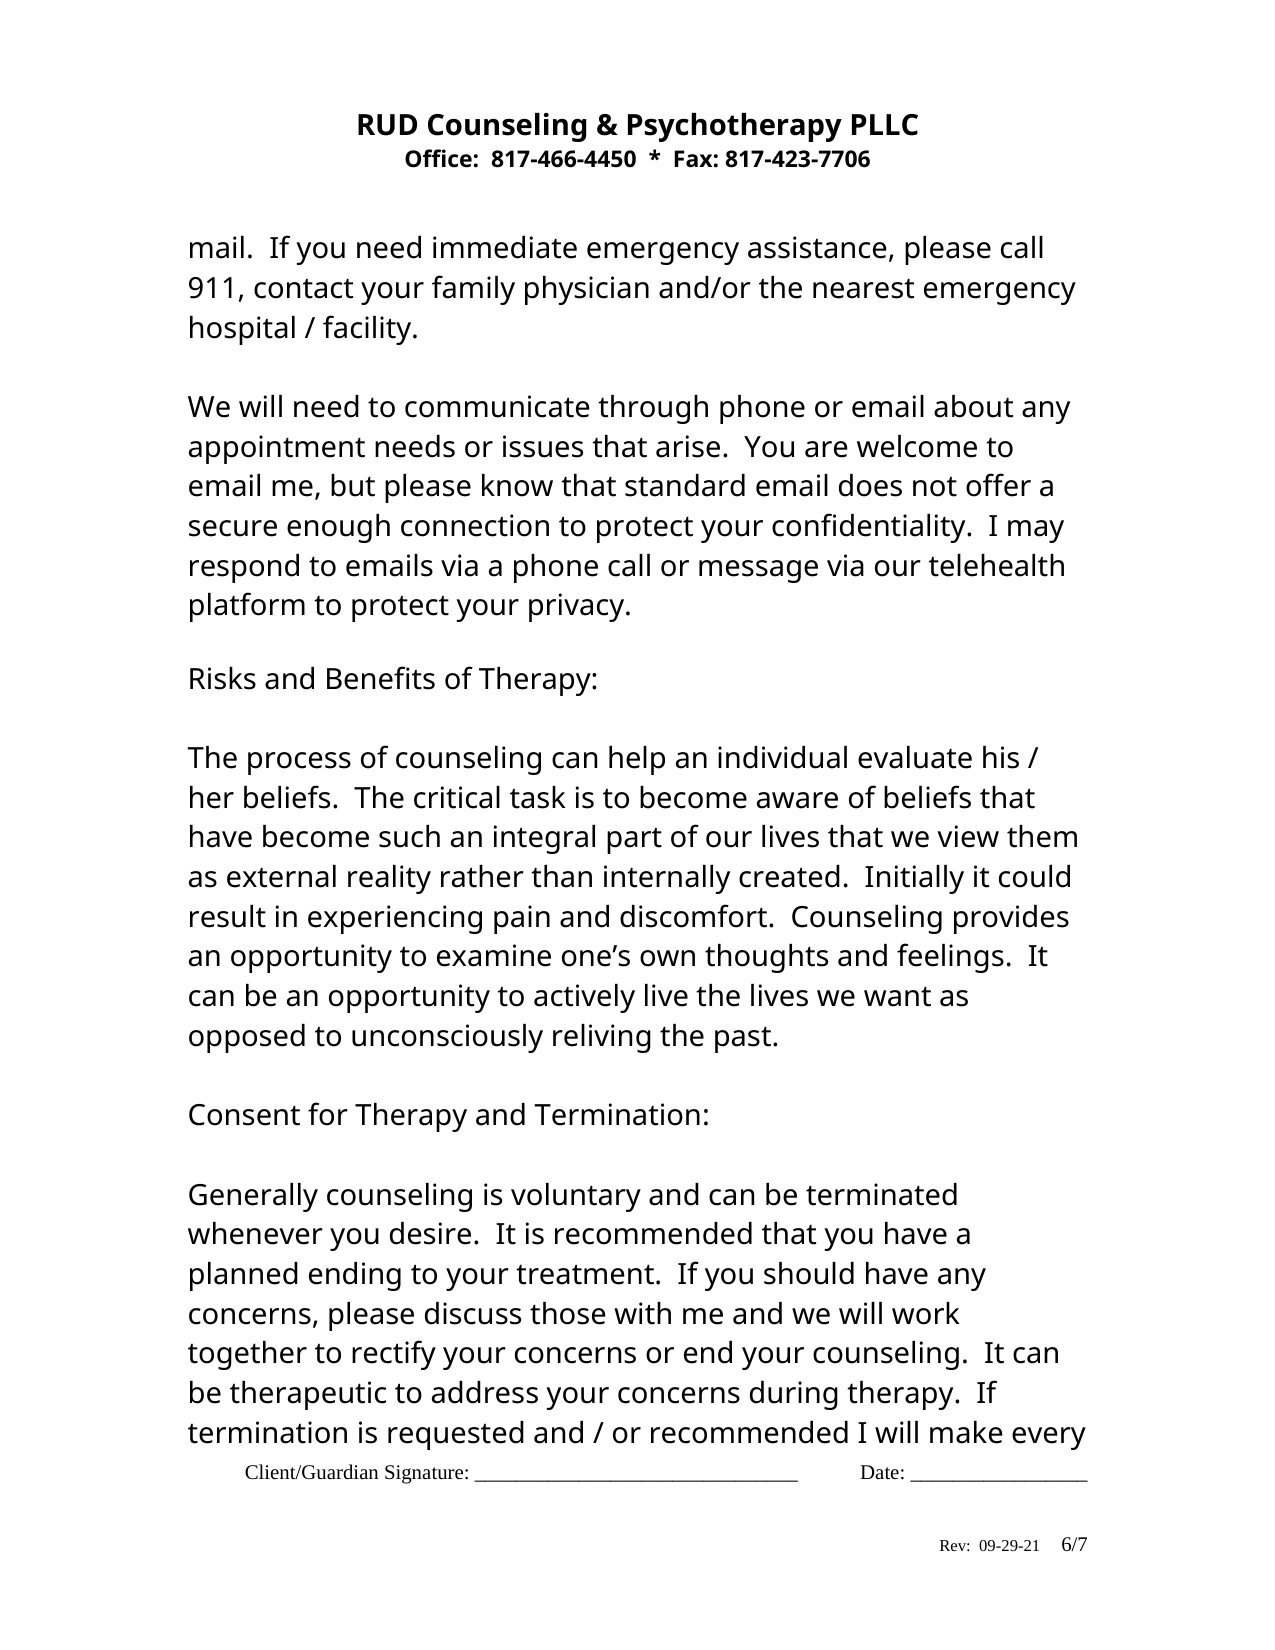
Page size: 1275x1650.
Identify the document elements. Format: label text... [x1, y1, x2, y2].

text Risks and Benefits of Therapy: [187, 658, 1087, 698]
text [187, 227, 1087, 347]
text The process of counseling can help an individual evaluate his / her beliefs. The critical task is to become aware of beliefs that have become such an integral part of our lives that we view them as external reality rather than internally created. Initially it could result in experiencing pain and discomfort. Counseling provides an opportunity to examine one’s own thoughts and feelings. It can be an opportunity to actively live the lives we want as opposed to unconsciously reliving the past. [187, 737, 1087, 1055]
text Consent for Therapy and Termination: [187, 1094, 1087, 1134]
text We will need to communicate through phone or email about any appointment needs or issues that arise. You are welcome to email me, but please know that standard email does not offer a secure enough connection to protect your confidentiality. I may respond to emails via a phone call or message via our telehealth platform to protect your privacy. [187, 386, 1087, 624]
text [187, 1174, 1087, 1452]
